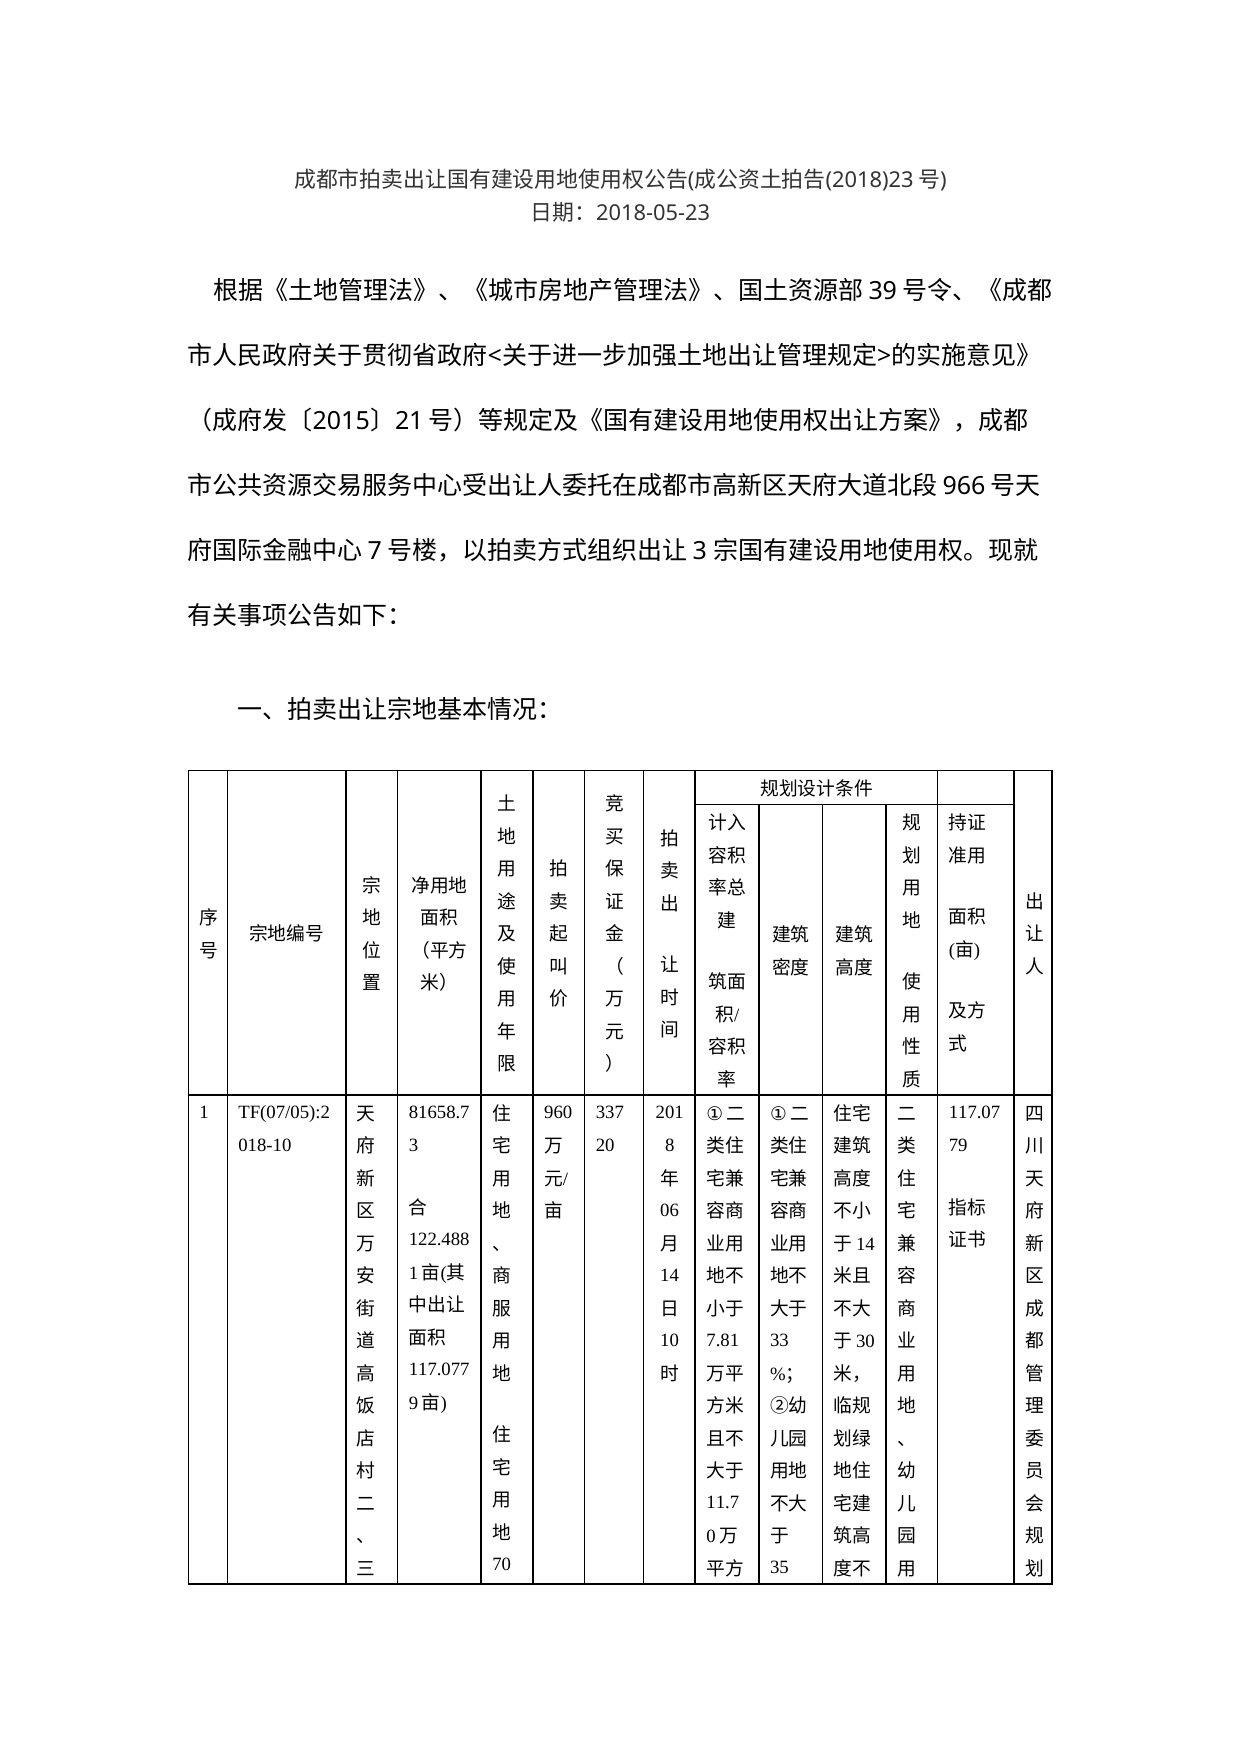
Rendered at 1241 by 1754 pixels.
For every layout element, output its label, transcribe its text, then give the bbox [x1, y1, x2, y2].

table_cell 持证准用 面积(亩) 及方式 [938, 805, 1013, 1094]
table_cell 960万元/亩 [534, 1096, 584, 1583]
text 成都市拍卖出让国有建设用地使用权公告(成公资土拍告(2018)23号) [187, 162, 1053, 194]
text 日期：2018-05-23 [187, 194, 1053, 227]
table_cell 33720 [585, 1096, 643, 1583]
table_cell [823, 1096, 885, 1583]
text 一、拍卖出让宗地基本情况： [187, 675, 1053, 740]
table_cell 1 [189, 1096, 227, 1583]
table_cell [347, 1096, 397, 1583]
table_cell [760, 1096, 822, 1583]
table_header 规划设计条件 [696, 771, 937, 803]
text 根据《土地管理法》、《城市房地产管理法》、国土资源部39号令、《成都市人民政府关于贯彻省政府<关于进一步加强土地出让管理规定>的实施意见》（成府发〔2015〕21号）等规定及《国有建设用地使用权出让方案》，成都市公共资源交易服务中心受出让人委托在成都市高新区天府大道北段966号天府国际金融中心7号楼，以拍卖方式组织出让 3 宗国有建设用地使用权。现就有关事项公告如下： [187, 256, 1053, 646]
table_cell 规划用地 使用性质 [887, 805, 937, 1094]
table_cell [1015, 1096, 1051, 1583]
table_header 拍卖起叫价 [534, 771, 584, 1094]
table_header 序号 [189, 771, 227, 1094]
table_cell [398, 1096, 480, 1583]
table_cell 建筑高度 [823, 805, 885, 1094]
table_header [938, 771, 1013, 803]
table_header 宗地位置 [347, 771, 397, 1094]
table_cell 117.0779 指标证书 [938, 1096, 1013, 1583]
table_header 土地用途及使用年限 [482, 771, 532, 1094]
table_cell 建筑密度 [760, 805, 822, 1094]
table_header 宗地编号 [228, 771, 345, 1094]
table_cell 二类住宅兼容商业用地、幼儿园用地 [887, 1096, 937, 1583]
table_header 竞买保证金（万元） [585, 771, 643, 1094]
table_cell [482, 1096, 532, 1583]
table_header 净用地面积（平方米） [398, 771, 480, 1094]
table_header 拍卖出 让时间 [644, 771, 694, 1094]
table_cell 2018年06月14日10时 [644, 1096, 694, 1583]
table_header 出让人 [1015, 771, 1051, 1094]
table_cell 计入容积率总建 筑面积/容积率 [696, 805, 758, 1094]
table_cell TF(07/05):2018-10 [228, 1096, 345, 1583]
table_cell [696, 1096, 758, 1583]
